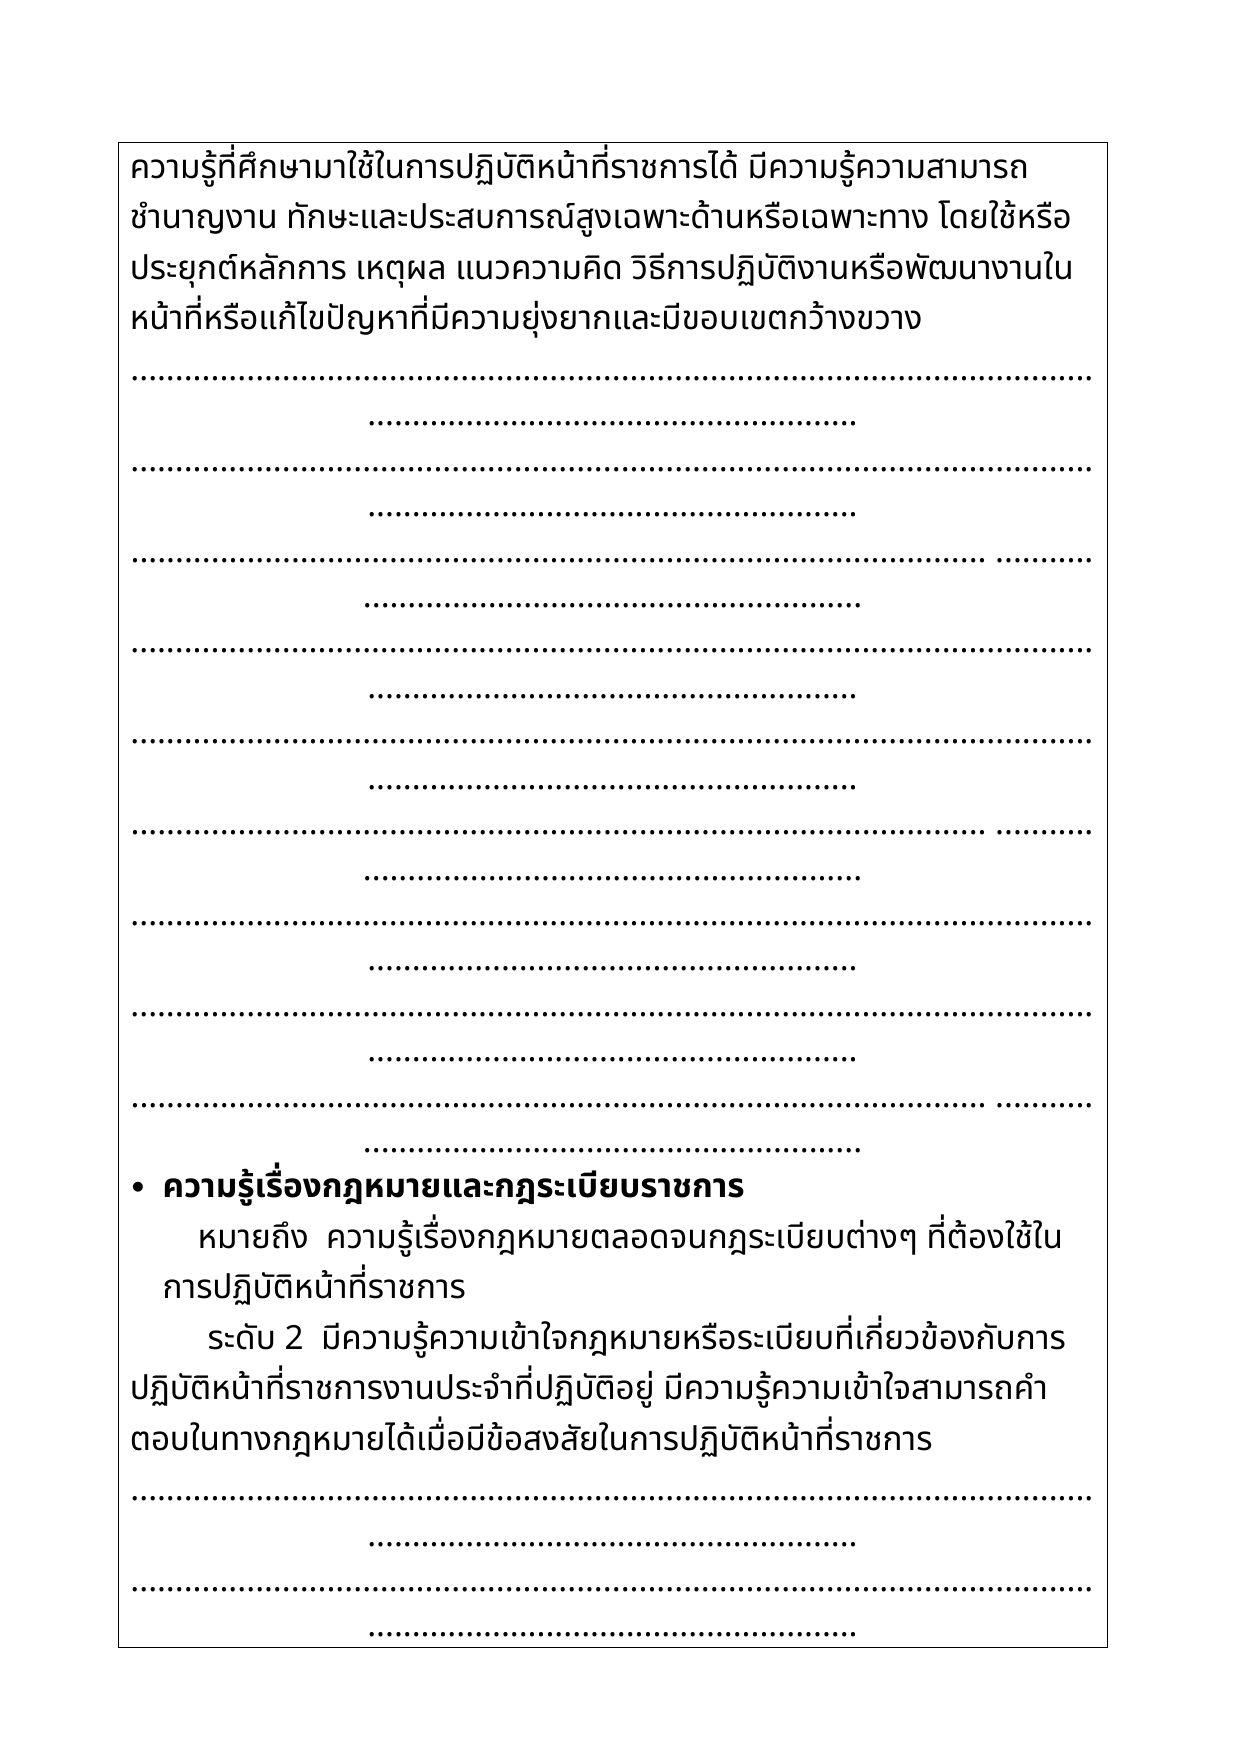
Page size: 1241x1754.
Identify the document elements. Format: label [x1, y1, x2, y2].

table_cell [119, 143, 1107, 1647]
